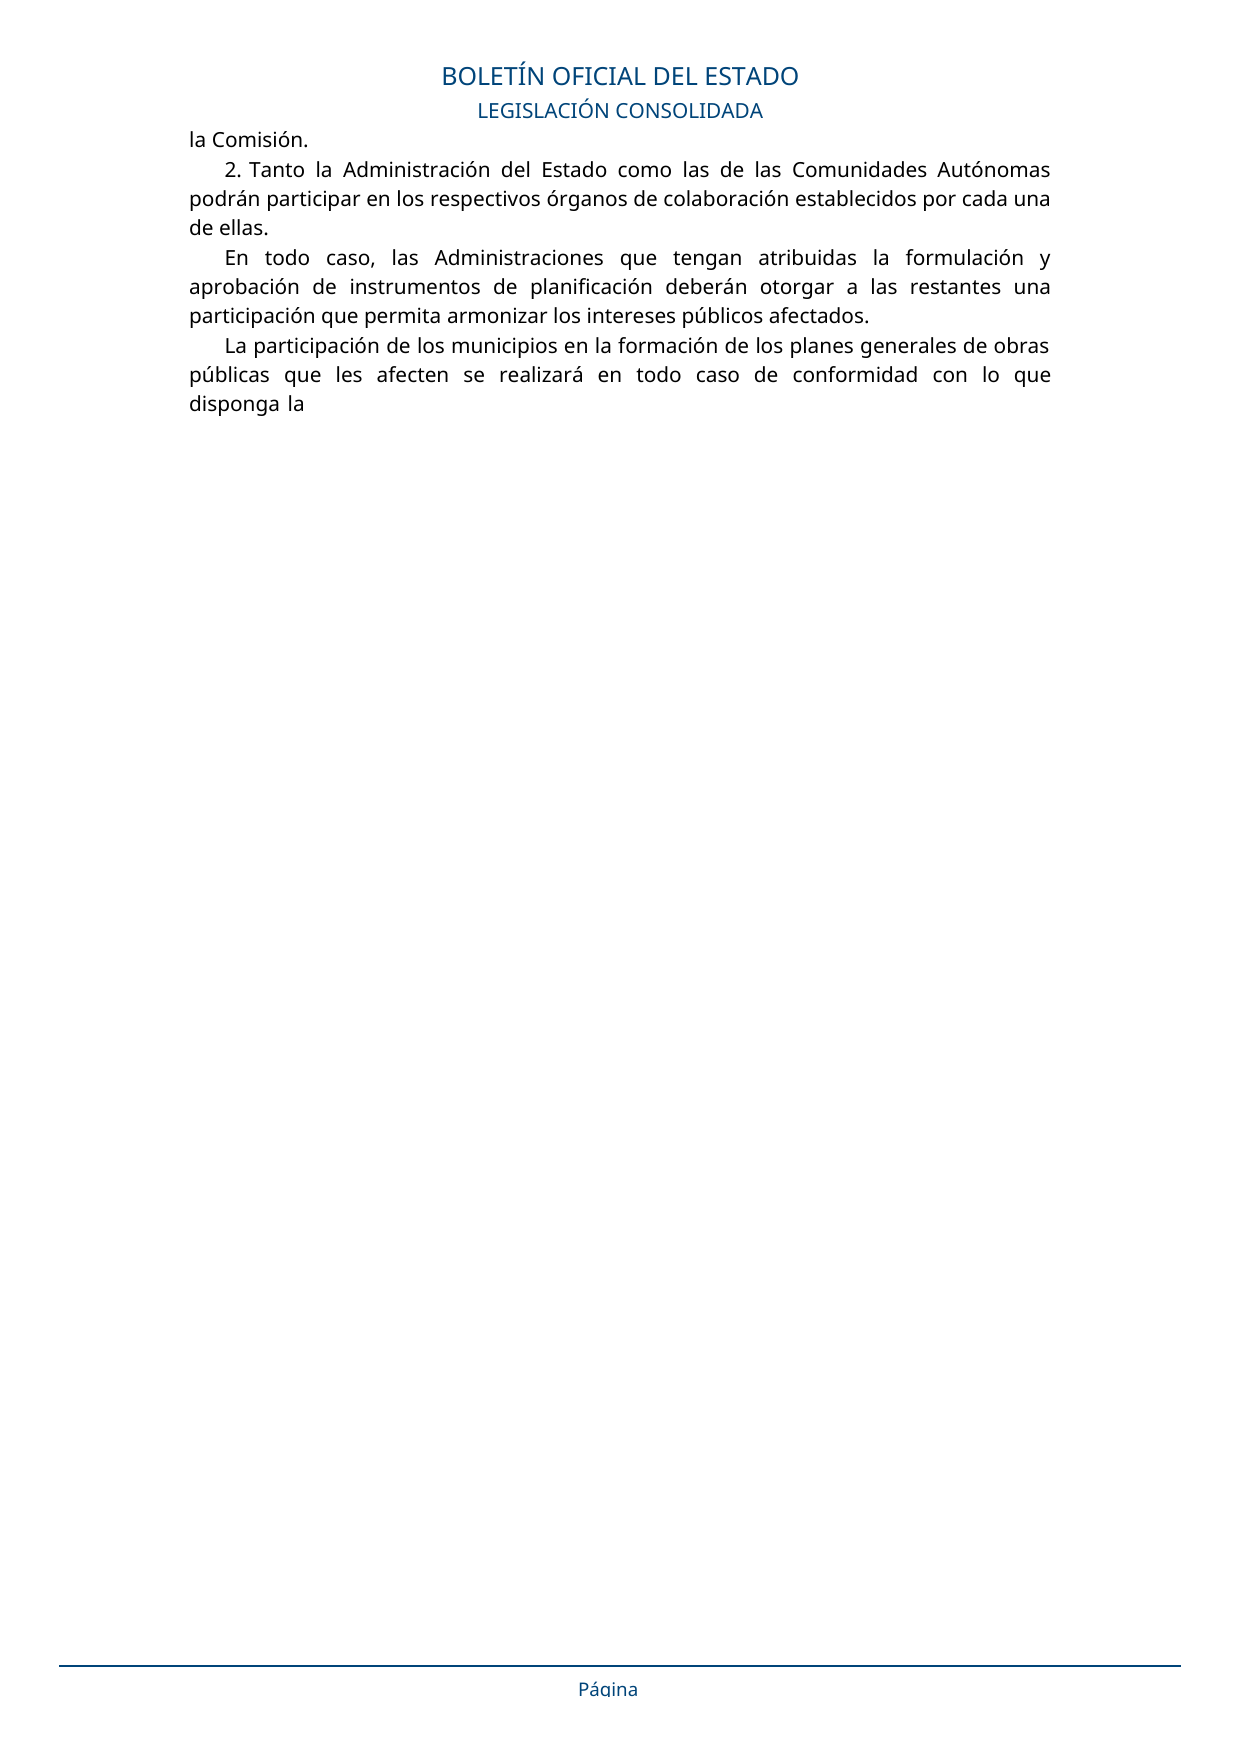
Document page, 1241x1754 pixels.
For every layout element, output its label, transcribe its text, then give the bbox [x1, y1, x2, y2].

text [189, 125, 1051, 153]
list Tanto la Administración del Estado como las de las Comunidades Autónomas podrán participar en los respectivos órganos de colaboración establecidos por cada una de ellas. [189, 155, 1051, 242]
text La participación de los municipios en la formación de los planes generales de obras públicas que les afecten se realizará en todo caso de conformidad con lo que disponga la [189, 331, 1051, 418]
text En todo caso, las Administraciones que tengan atribuidas la formulación y aprobación de instrumentos de planificación deberán otorgar a las restantes una participación que permita armonizar los intereses públicos afectados. [189, 243, 1051, 330]
